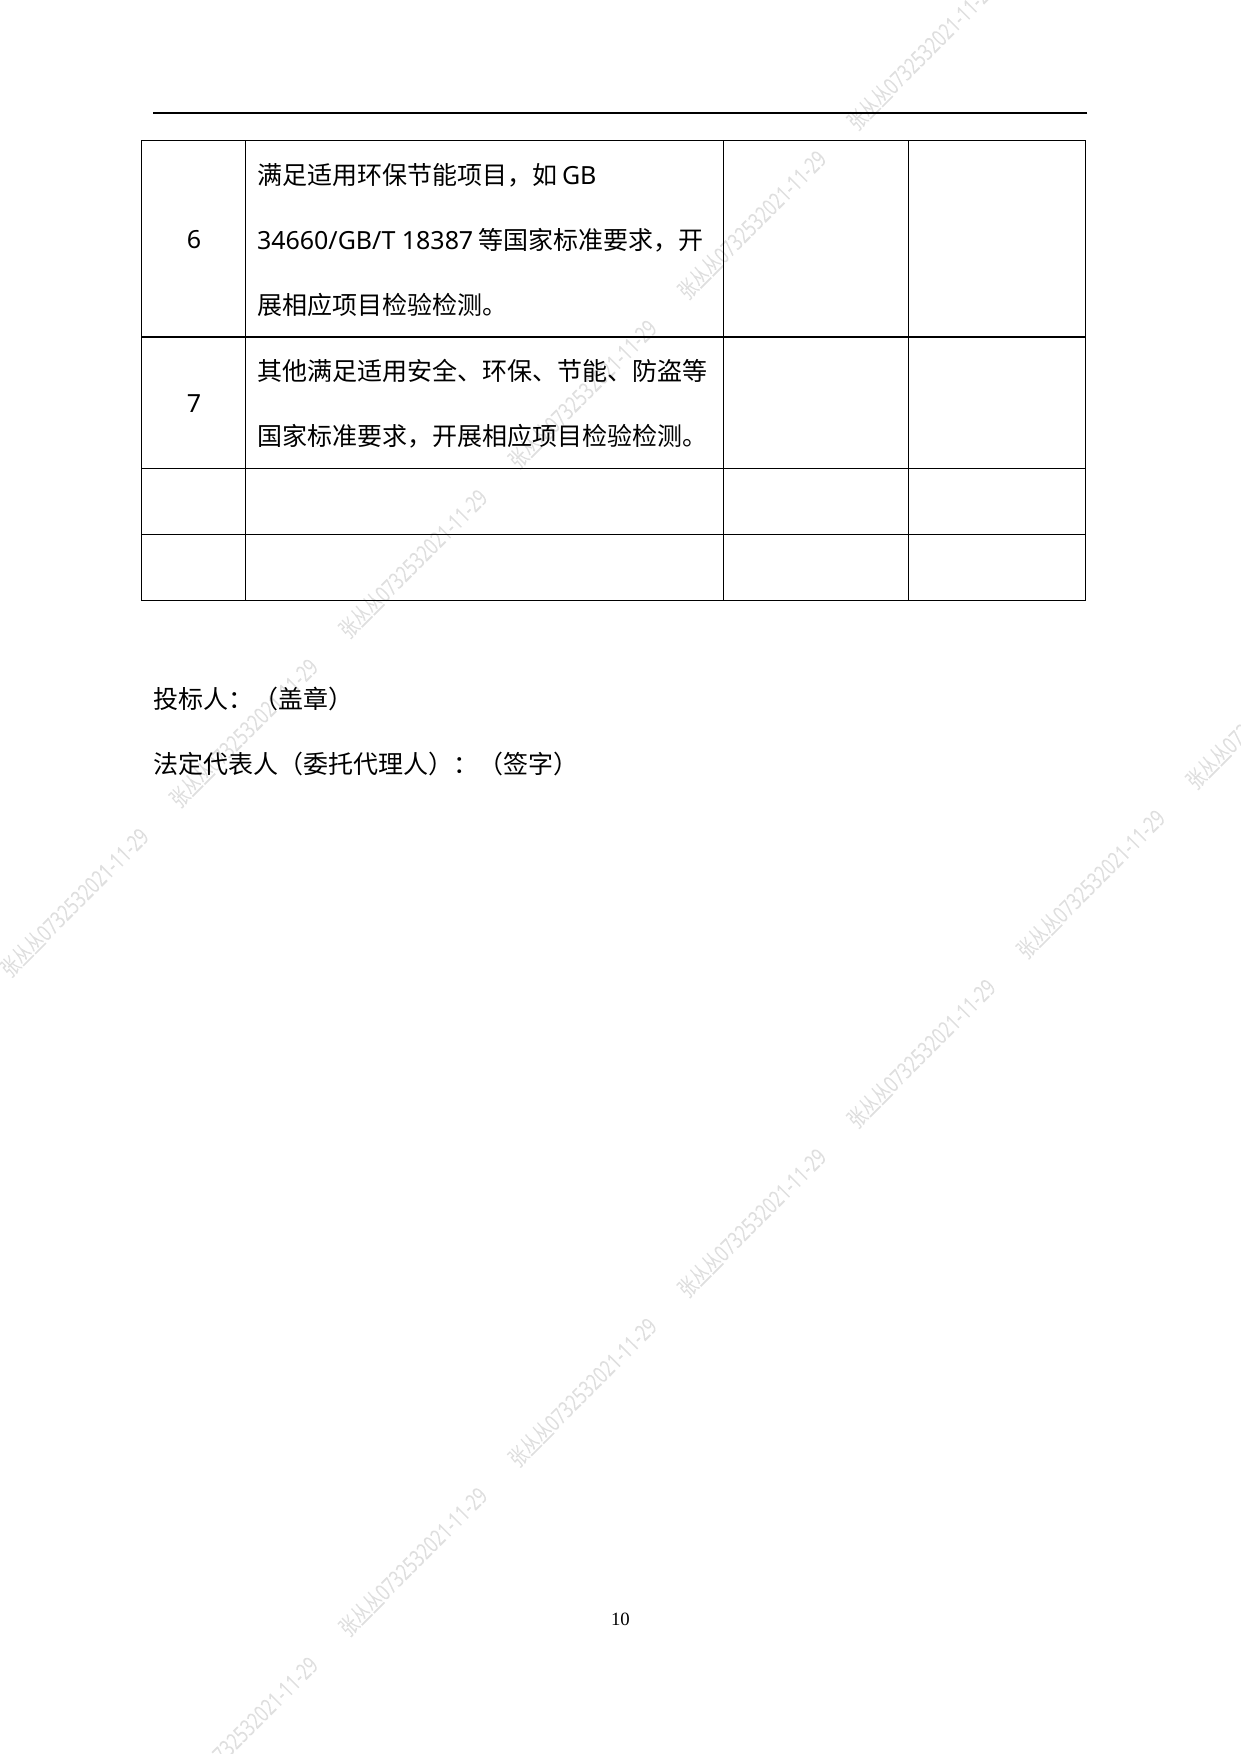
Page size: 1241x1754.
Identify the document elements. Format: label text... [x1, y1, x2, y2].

table_cell [909, 338, 1085, 467]
table_cell [724, 469, 908, 533]
table_cell 7 [142, 338, 245, 467]
table_cell [246, 535, 723, 599]
table_cell 其他满足适用安全、环保、节能、防盗等国家标准要求，开展相应项目检验检测。 [246, 338, 723, 467]
text 法定代表人（委托代理人）：（签字） [153, 731, 1087, 796]
text 投标人：（盖章） [153, 666, 1087, 731]
table_cell [909, 141, 1085, 336]
table_cell [909, 469, 1085, 533]
table_cell 满足适用环保节能项目，如GB 34660/GB/T 18387等国家标准要求，开展相应项目检验检测。 [246, 141, 723, 336]
table_cell [909, 535, 1085, 599]
table_cell [142, 535, 245, 599]
table_cell [142, 469, 245, 533]
table_cell 6 [142, 141, 245, 336]
table_cell [246, 469, 723, 533]
table_cell [724, 535, 908, 599]
table_cell [724, 141, 908, 336]
table_cell [724, 338, 908, 467]
